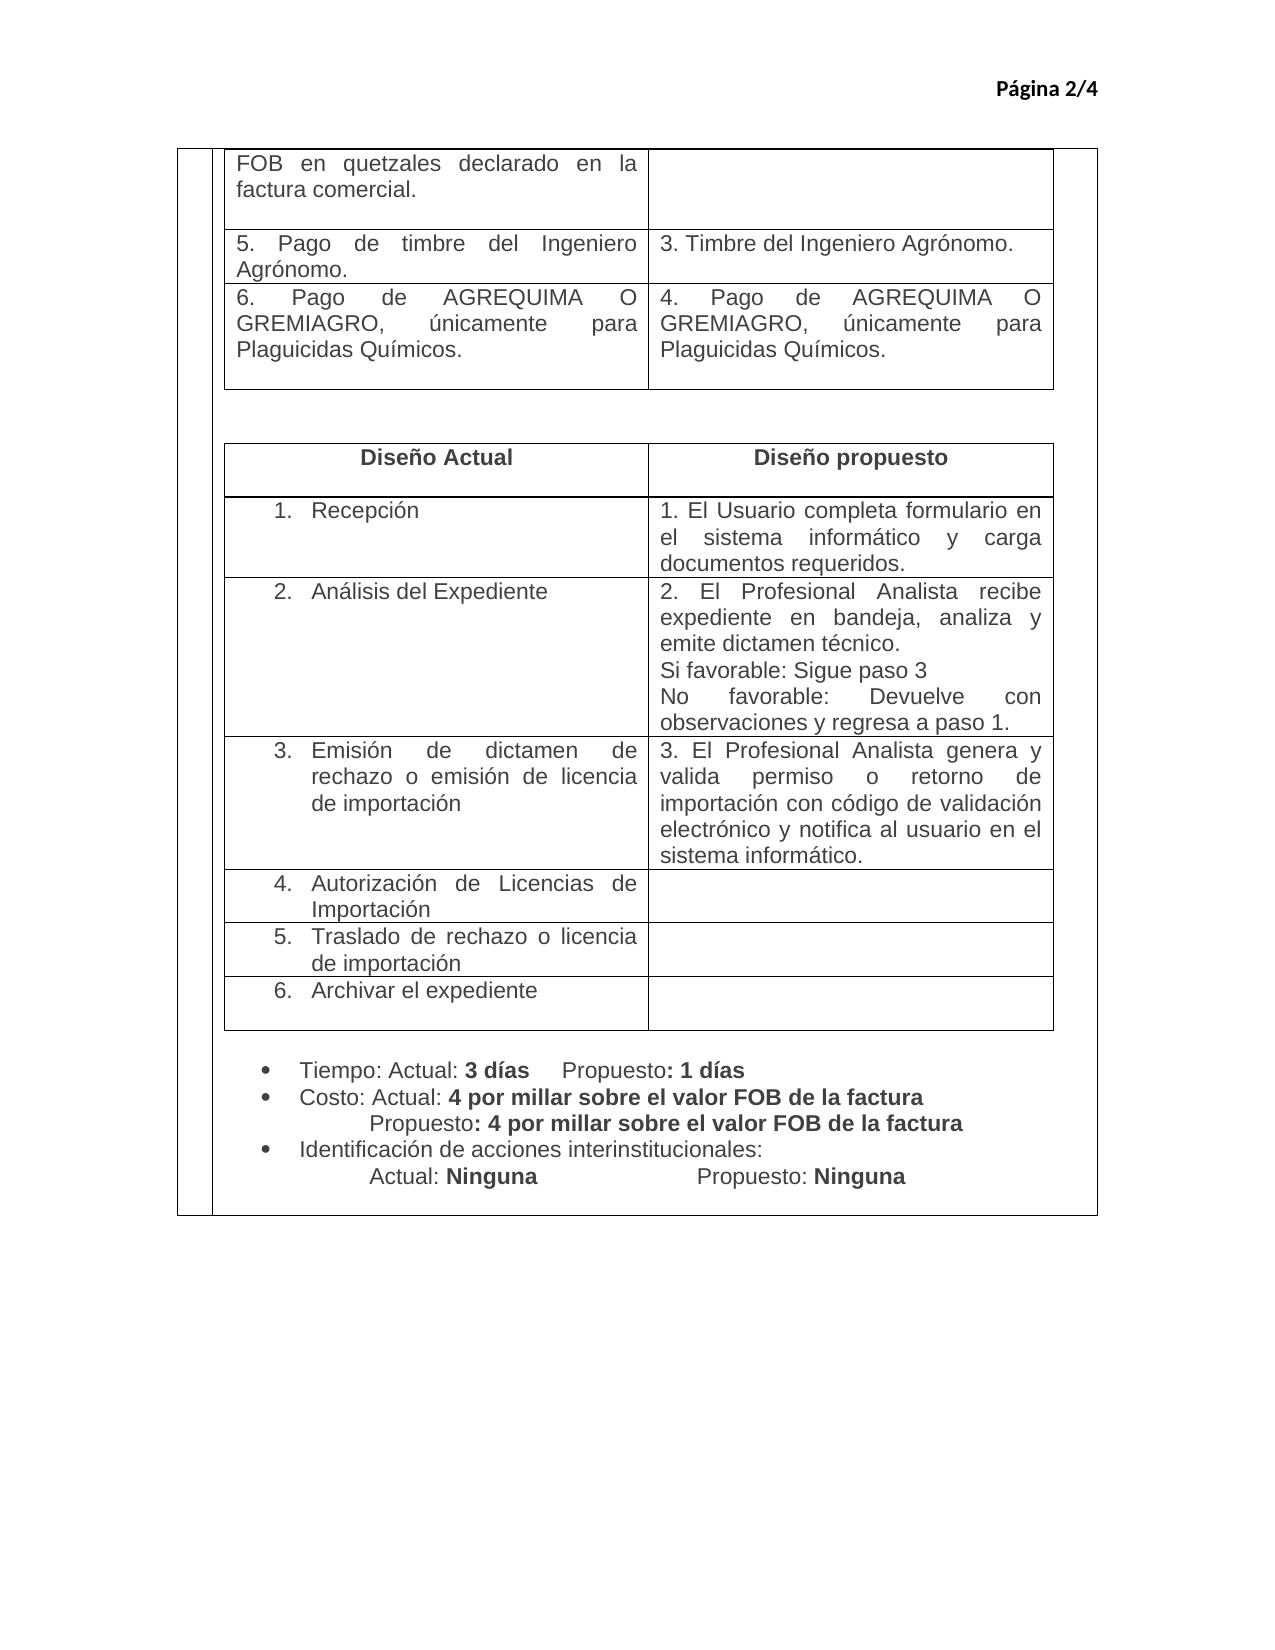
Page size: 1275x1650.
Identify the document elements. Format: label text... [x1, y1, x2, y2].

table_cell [213, 149, 1097, 1215]
table_cell 3 [178, 149, 212, 1215]
